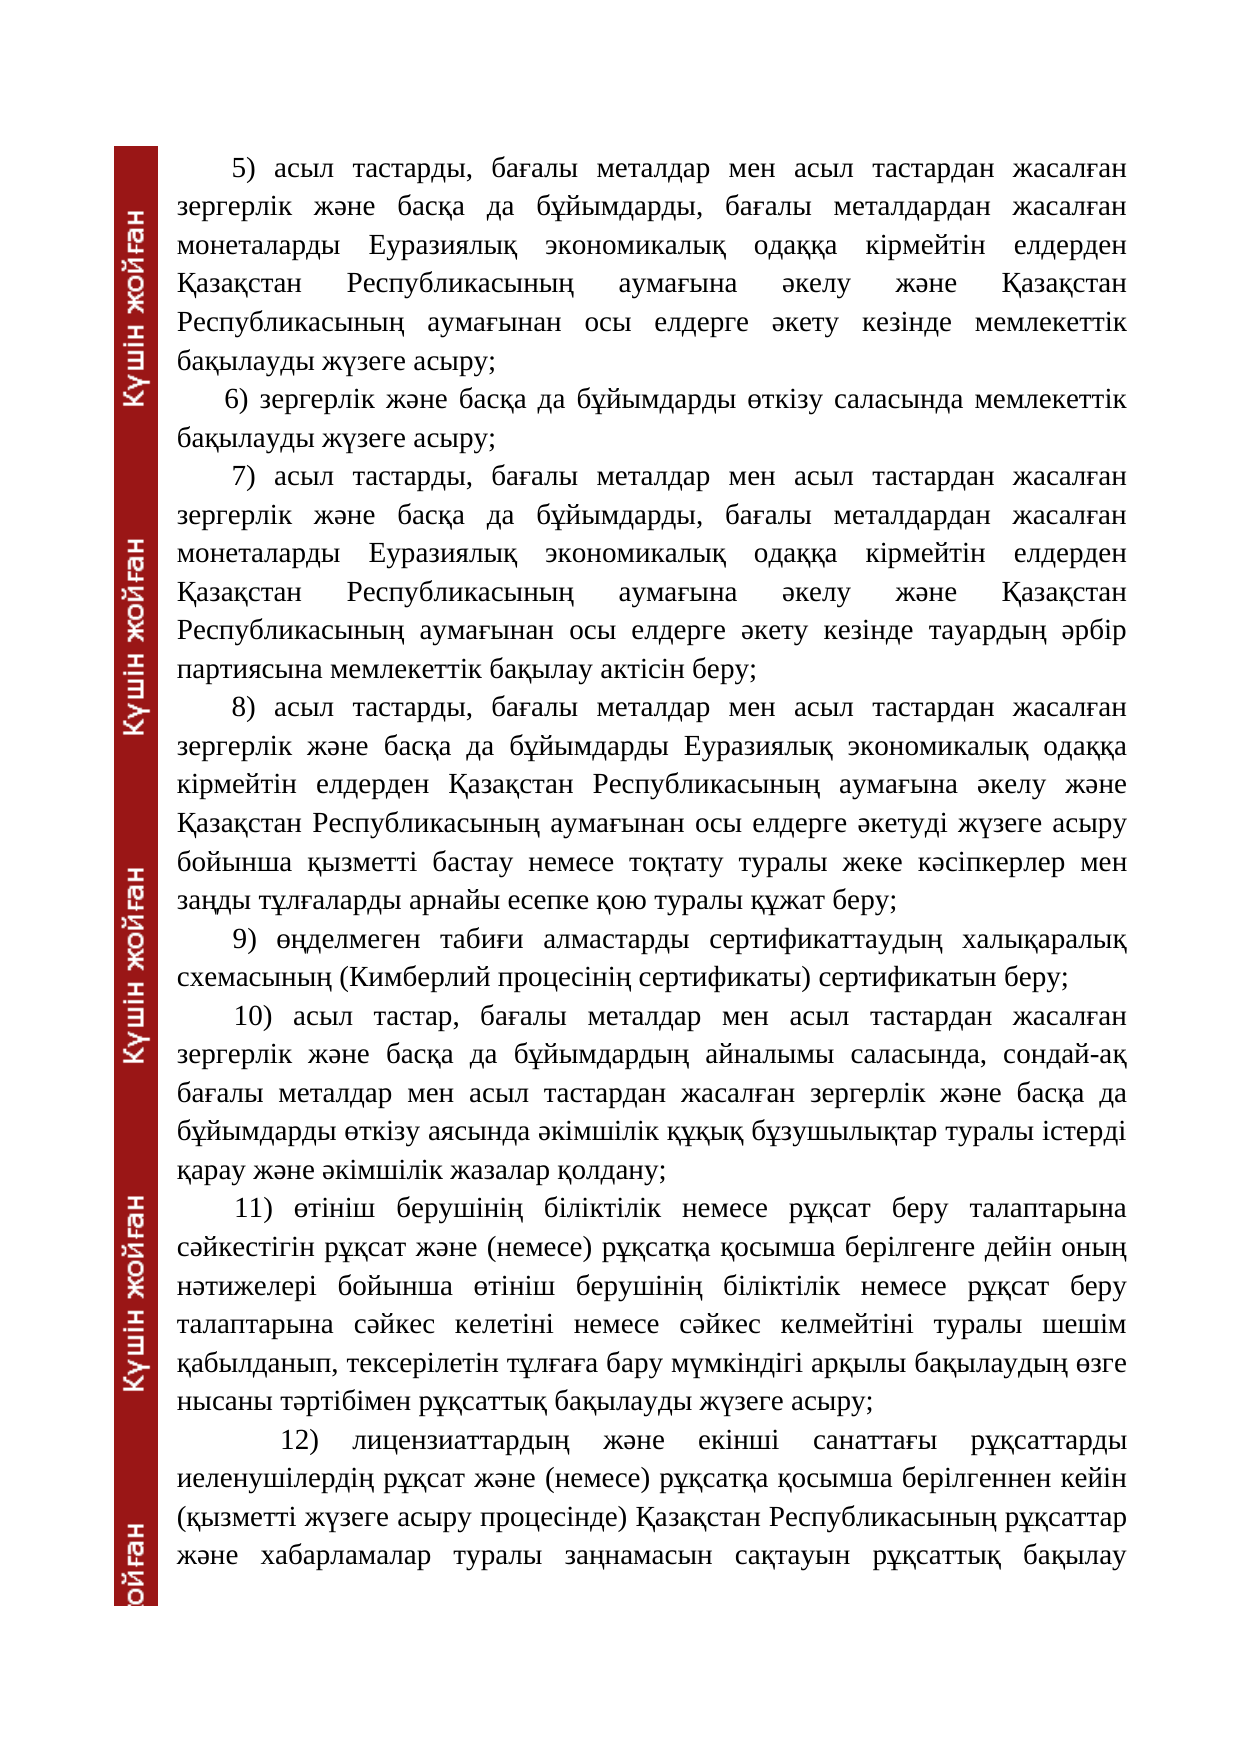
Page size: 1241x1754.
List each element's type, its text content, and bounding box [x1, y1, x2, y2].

text 7) асыл тастарды, бағалы металдар мен асыл тастардан жасалған зергерлік және басқа да бұйымдарды, бағалы металдардан жасалған монеталарды Еуразиялық экономикалық одаққа кірмейтін елдерден Қазақстан Республикасының аумағына әкелу және Қазақстан Республикасының аумағынан осы елдерге әкету кезінде тауардың әрбір партиясына мемлекеттік бақылау актісін беру; [112, 458, 1128, 684]
picture [114, 453, 158, 458]
picture [114, 916, 158, 921]
picture [114, 1186, 158, 1191]
text 8) асыл тастарды, бағалы металдар мен асыл тастардан жасалған зергерлік және басқа да бұйымдарды Еуразиялық экономикалық одаққа кірмейтін елдерден Қазақстан Республикасының аумағына әкелу және Қазақстан Республикасының аумағынан осы елдерге әкетуді жүзеге асыру бойынша қызметті бастау немесе тоқтату туралы жеке кәсіпкерлер мен заңды тұлғаларды арнайы есепке қою туралы құжат беру; [112, 689, 1128, 916]
text 9) өңделмеген табиғи алмастарды сертификаттаудың халықаралық схемасының (Кимберлий процесінің сертификаты) сертификатын беру; [112, 921, 1128, 993]
picture [114, 1417, 158, 1422]
picture [114, 376, 158, 381]
text 11) өтініш берушінің біліктілік немесе рұқсат беру талаптарына сәйкестігін рұқсат және (немесе) рұқсатқа қосымша берілгенге дейін оның нәтижелері бойынша өтініш берушінің біліктілік немесе рұқсат беру талаптарына сәйкес келетіні немесе сәйкес келмейтіні туралы шешім қабылданып, тексерілетін тұлғаға бару мүмкіндігі арқылы бақылаудың өзге нысаны тәртібімен рұқсаттық бақылауды жүзеге асыру; [112, 1191, 1128, 1417]
picture [114, 1571, 158, 1606]
text 10) асыл тастар, бағалы металдар мен асыл тастардан жасалған зергерлік және басқа да бұйымдардың айналымы саласында, сондай-ақ бағалы металдар мен асыл тастардан жасалған зергерлік және басқа да бұйымдарды өткізу аясында әкімшілік құқық бұзушылықтар туралы істерді қарау және әкімшілік жазалар қолдану; [112, 998, 1128, 1186]
text 6) зергерлік және басқа да бұйымдарды өткізу саласында мемлекеттік бақылауды жүзеге асыру; [112, 381, 1128, 453]
text 5) асыл тастарды, бағалы металдар мен асыл тастардан жасалған зергерлік және басқа да бұйымдарды, бағалы металдардан жасалған монеталарды Еуразиялық экономикалық одаққа кірмейтін елдерден Қазақстан Республикасының аумағына әкелу және Қазақстан Республикасының аумағынан осы елдерге әкету кезінде мемлекеттік бақылауды жүзеге асыру; [112, 150, 1128, 376]
picture [114, 684, 158, 689]
picture [114, 146, 158, 150]
picture [114, 993, 158, 998]
